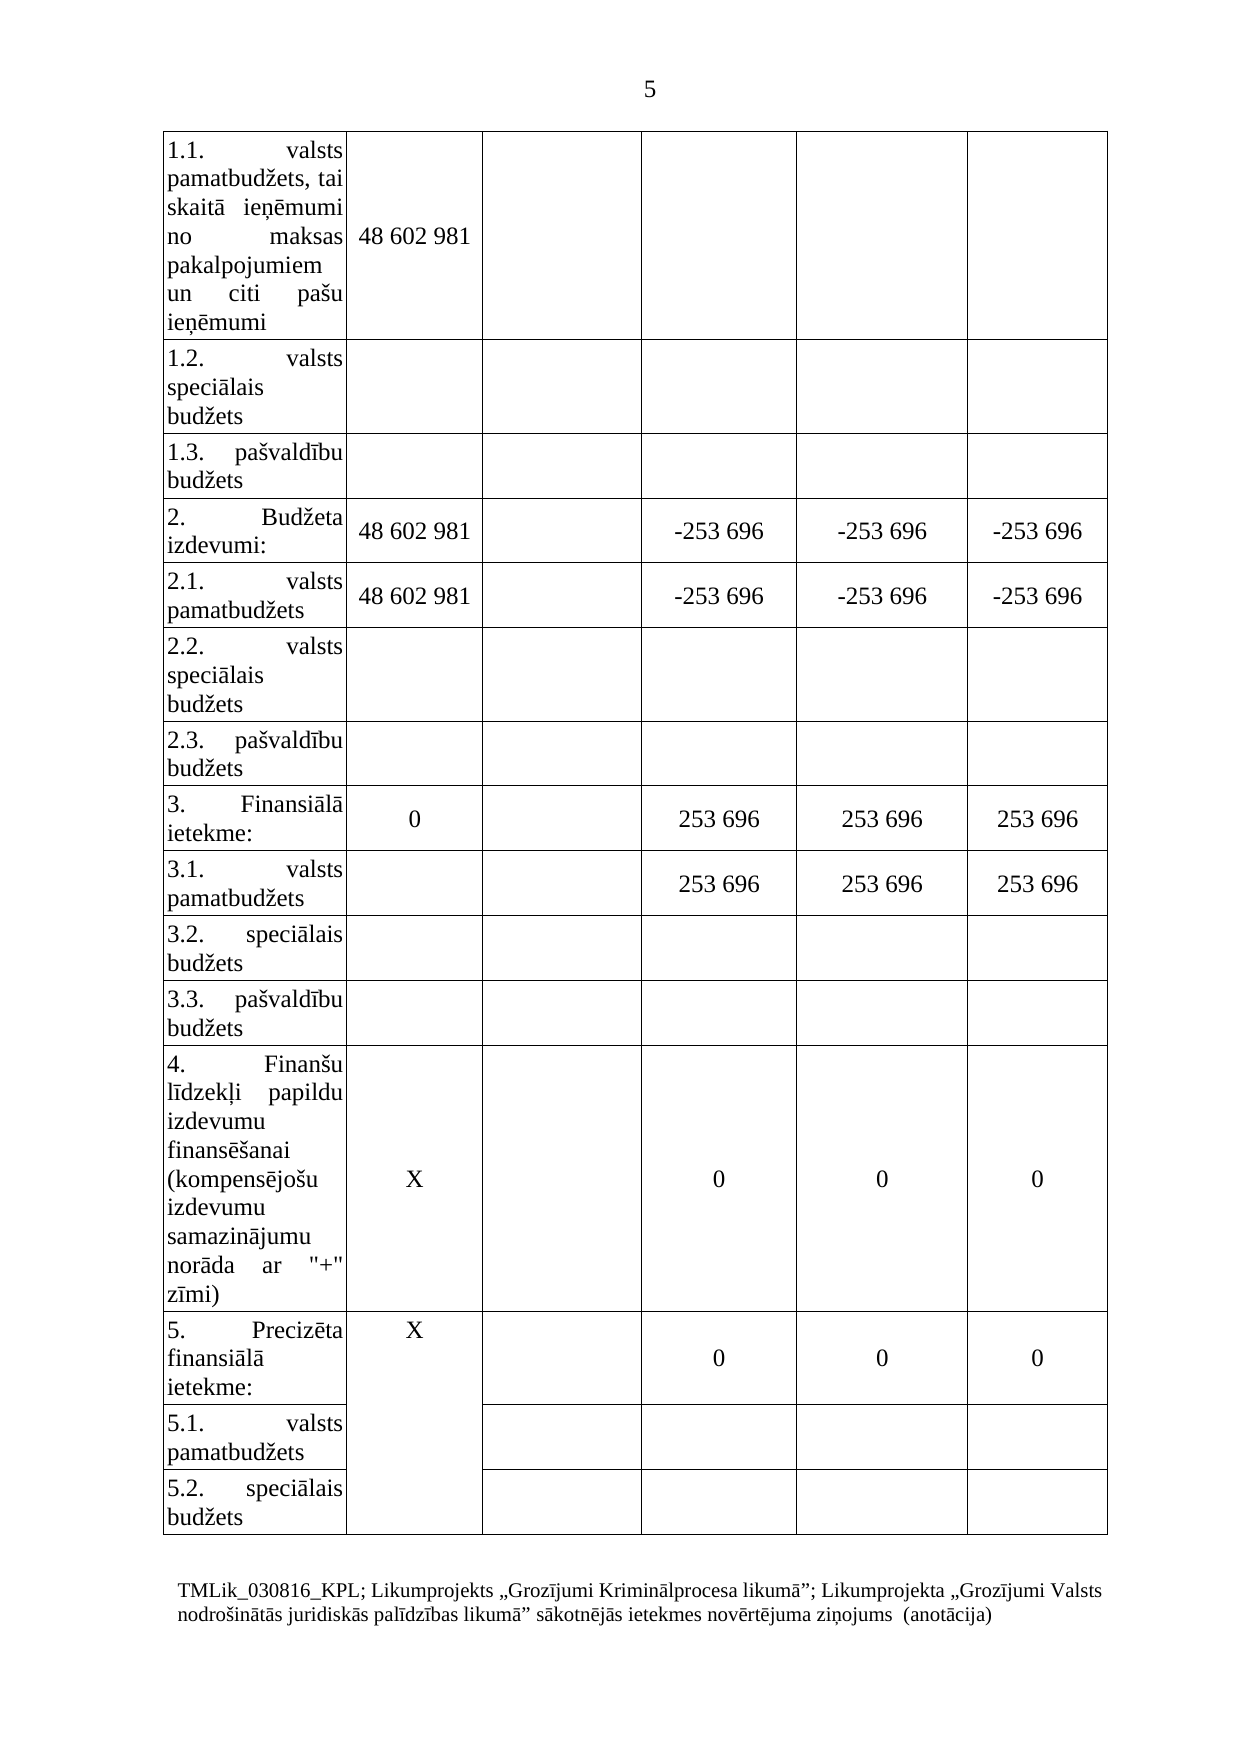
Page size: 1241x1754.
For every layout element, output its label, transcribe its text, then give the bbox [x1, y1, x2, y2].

table_cell [797, 722, 967, 785]
table_cell [483, 132, 641, 339]
table_cell [797, 340, 967, 433]
table_cell [483, 1405, 641, 1469]
table_cell 5. Precizēta finansiālā ietekme: [164, 1312, 346, 1404]
table_cell 5.1. valsts pamatbudžets [164, 1405, 346, 1469]
table_cell [797, 1470, 967, 1534]
table_cell [642, 722, 796, 785]
table_cell [642, 434, 796, 497]
table_cell [347, 916, 482, 980]
table_cell 3. Finansiālā ietekme: [164, 786, 346, 850]
table_cell 253 696 [642, 851, 796, 915]
table_cell [483, 722, 641, 785]
table_cell [968, 434, 1107, 497]
table_cell [483, 1046, 641, 1311]
table_cell [642, 916, 796, 980]
table_cell 0 [347, 786, 482, 850]
table_cell 48 602 981 [347, 132, 482, 339]
table_cell 3.2. speciālais budžets [164, 916, 346, 980]
table_cell [642, 1470, 796, 1534]
table_cell [642, 132, 796, 339]
table_cell 2.3. pašvaldību budžets [164, 722, 346, 785]
table_cell [347, 722, 482, 785]
table_cell 48 602 981 [347, 563, 482, 627]
table_cell [642, 628, 796, 721]
table_cell X [347, 1046, 482, 1311]
table_cell 0 [968, 1046, 1107, 1311]
table_cell 1.3. pašvaldību budžets [164, 434, 346, 497]
table_cell 1.2. valsts speciālais budžets [164, 340, 346, 433]
table_cell [347, 851, 482, 915]
table_cell [483, 563, 641, 627]
table_cell [347, 434, 482, 497]
table_cell -253 696 [642, 499, 796, 562]
table_cell 253 696 [797, 786, 967, 850]
table_cell [797, 1405, 967, 1469]
table_cell 2.2. valsts speciālais budžets [164, 628, 346, 721]
table_cell [968, 340, 1107, 433]
table_cell [797, 916, 967, 980]
table_cell 1.1. valsts pamatbudžets, tai skaitā ieņēmumi no maksas pakalpojumiem un citi pašu ieņēmumi [164, 132, 346, 339]
table_cell 5.2. speciālais budžets [164, 1470, 346, 1534]
table_cell 0 [797, 1312, 967, 1404]
table_cell [968, 722, 1107, 785]
table_cell 253 696 [797, 851, 967, 915]
table_cell X [347, 1312, 482, 1534]
table_cell -253 696 [968, 563, 1107, 627]
table_cell [347, 981, 482, 1044]
table_cell [347, 340, 482, 433]
table_cell [642, 340, 796, 433]
table_cell [347, 628, 482, 721]
table_cell 48 602 981 [347, 499, 482, 562]
table_cell 0 [797, 1046, 967, 1311]
table_cell [483, 340, 641, 433]
table_cell [968, 916, 1107, 980]
table_cell [483, 1470, 641, 1534]
table_cell [797, 628, 967, 721]
table_cell [483, 499, 641, 562]
table_cell [642, 981, 796, 1044]
table_cell [797, 132, 967, 339]
table_cell 3.3. pašvaldību budžets [164, 981, 346, 1044]
table_cell [968, 1470, 1107, 1534]
table_cell [483, 1312, 641, 1404]
table_cell 0 [968, 1312, 1107, 1404]
table_cell [483, 628, 641, 721]
table_cell 3.1. valsts pamatbudžets [164, 851, 346, 915]
table_cell -253 696 [642, 563, 796, 627]
table_cell 2. Budžeta izdevumi: [164, 499, 346, 562]
table_cell [642, 1405, 796, 1469]
table_cell -253 696 [968, 499, 1107, 562]
table_cell [797, 434, 967, 497]
table_cell [483, 434, 641, 497]
table_cell 0 [642, 1046, 796, 1311]
table_cell [968, 1405, 1107, 1469]
table_cell 2.1. valsts pamatbudžets [164, 563, 346, 627]
table_cell 4. Finanšu līdzekļi papildu izdevumu finansēšanai (kompensējošu izdevumu samazinājumu norāda ar "+" zīmi) [164, 1046, 346, 1311]
table_cell [797, 981, 967, 1044]
table_cell [968, 132, 1107, 339]
table_cell -253 696 [797, 499, 967, 562]
table_cell [483, 851, 641, 915]
table_cell [483, 981, 641, 1044]
table_cell -253 696 [797, 563, 967, 627]
table_cell [483, 916, 641, 980]
table_cell 0 [642, 1312, 796, 1404]
table_cell [483, 786, 641, 850]
table_cell 253 696 [642, 786, 796, 850]
table_cell [968, 628, 1107, 721]
table_cell [968, 981, 1107, 1044]
table_cell 253 696 [968, 786, 1107, 850]
table_cell 253 696 [968, 851, 1107, 915]
